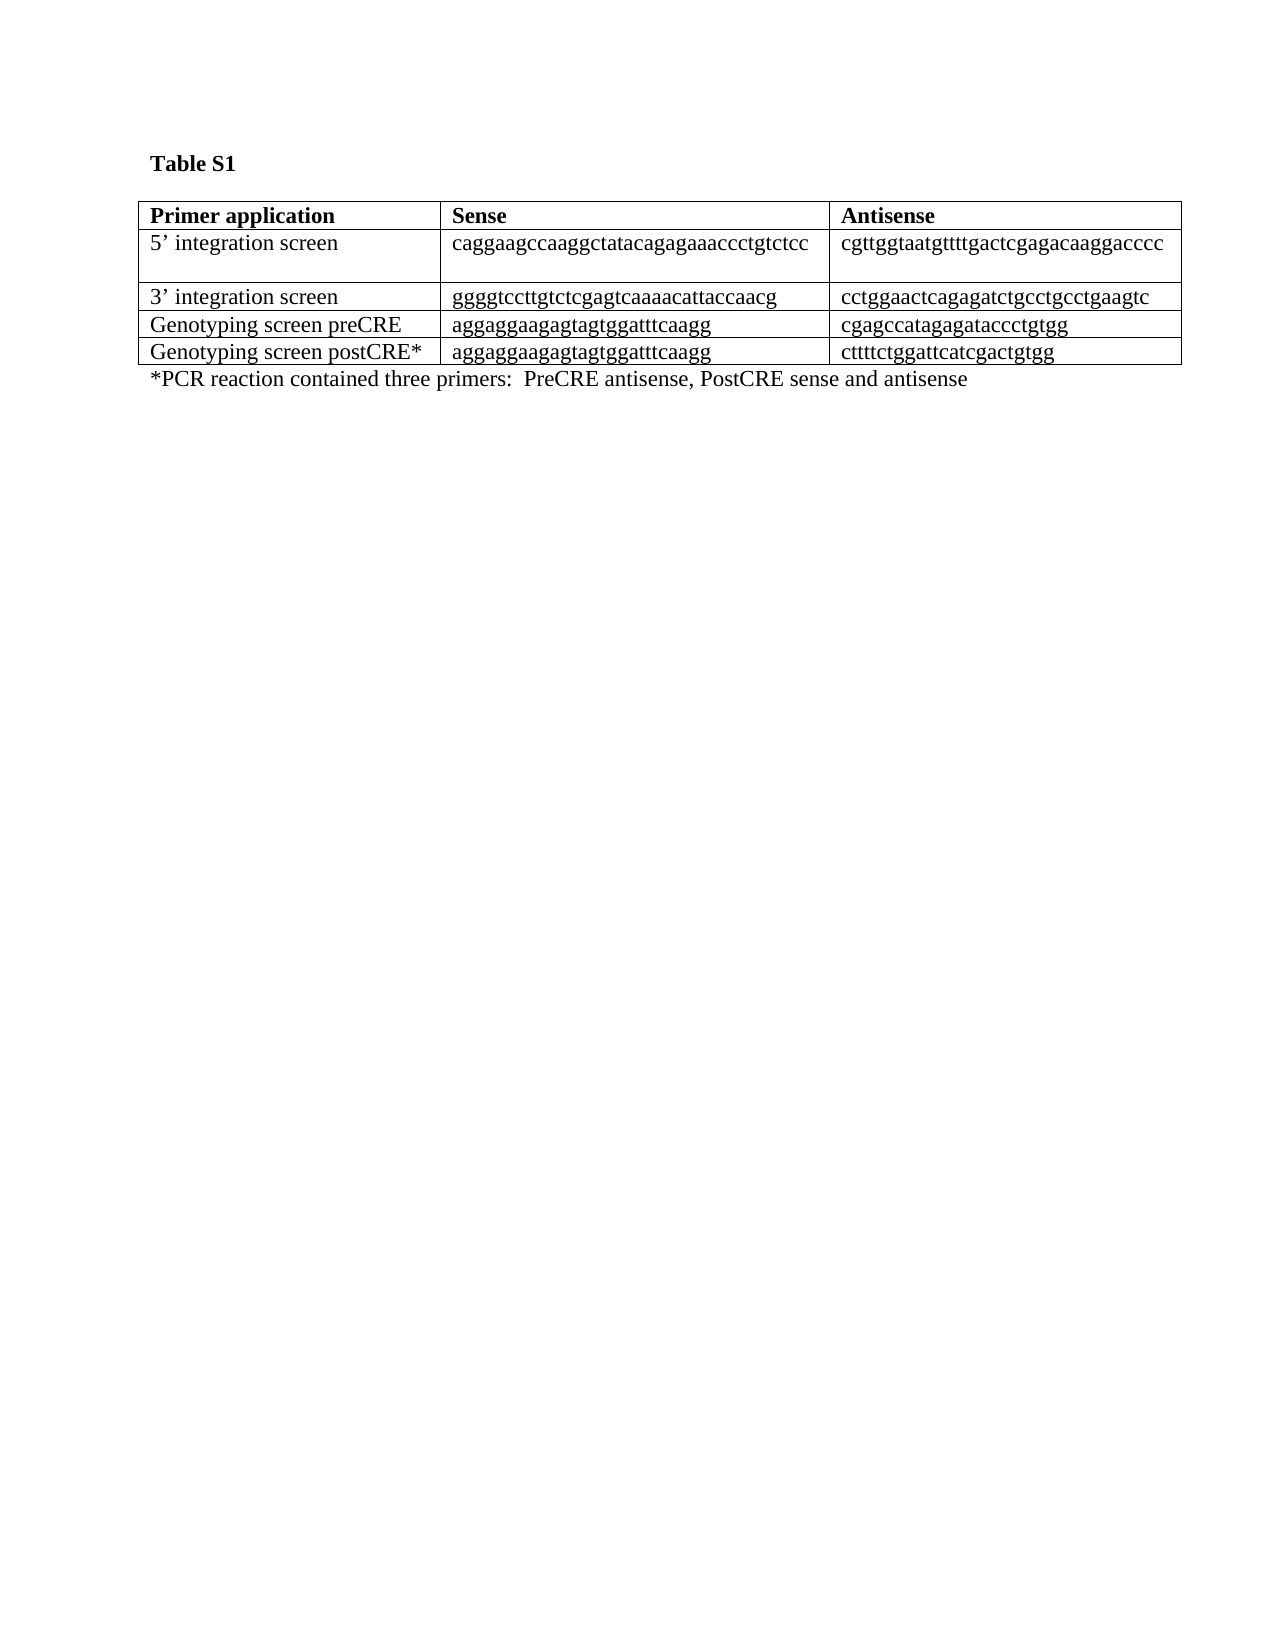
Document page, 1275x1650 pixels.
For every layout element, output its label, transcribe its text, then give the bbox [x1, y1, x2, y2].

text *PCR reaction contained three primers: PreCRE antisense, PostCRE sense and antisense [150, 365, 1125, 392]
table_header Primer application [139, 202, 440, 228]
table_cell cgttggtaatgttttgactcgagacaaggacccc [830, 230, 1181, 282]
table_cell cctggaactcagagatctgcctgcctgaagtc [830, 283, 1181, 309]
text Table S1 [150, 150, 1125, 176]
table_header Sense [441, 202, 829, 228]
table_header Antisense [830, 202, 1181, 228]
table_cell aggaggaagagtagtggatttcaagg [441, 338, 829, 364]
table_cell ggggtccttgtctcgagtcaaaacattaccaacg [441, 283, 829, 309]
table_cell aggaggaagagtagtggatttcaagg [441, 311, 829, 337]
table_cell Genotyping screen preCRE [139, 311, 440, 337]
table_cell caggaagccaaggctatacagagaaaccctgtctcc [441, 230, 829, 282]
table_cell 3’ integration screen [139, 283, 440, 309]
table_cell cttttctggattcatcgactgtgg [830, 338, 1181, 364]
table_cell 5’ integration screen [139, 230, 440, 282]
table_cell Genotyping screen postCRE* [139, 338, 440, 364]
table_cell cgagccatagagataccctgtgg [830, 311, 1181, 337]
